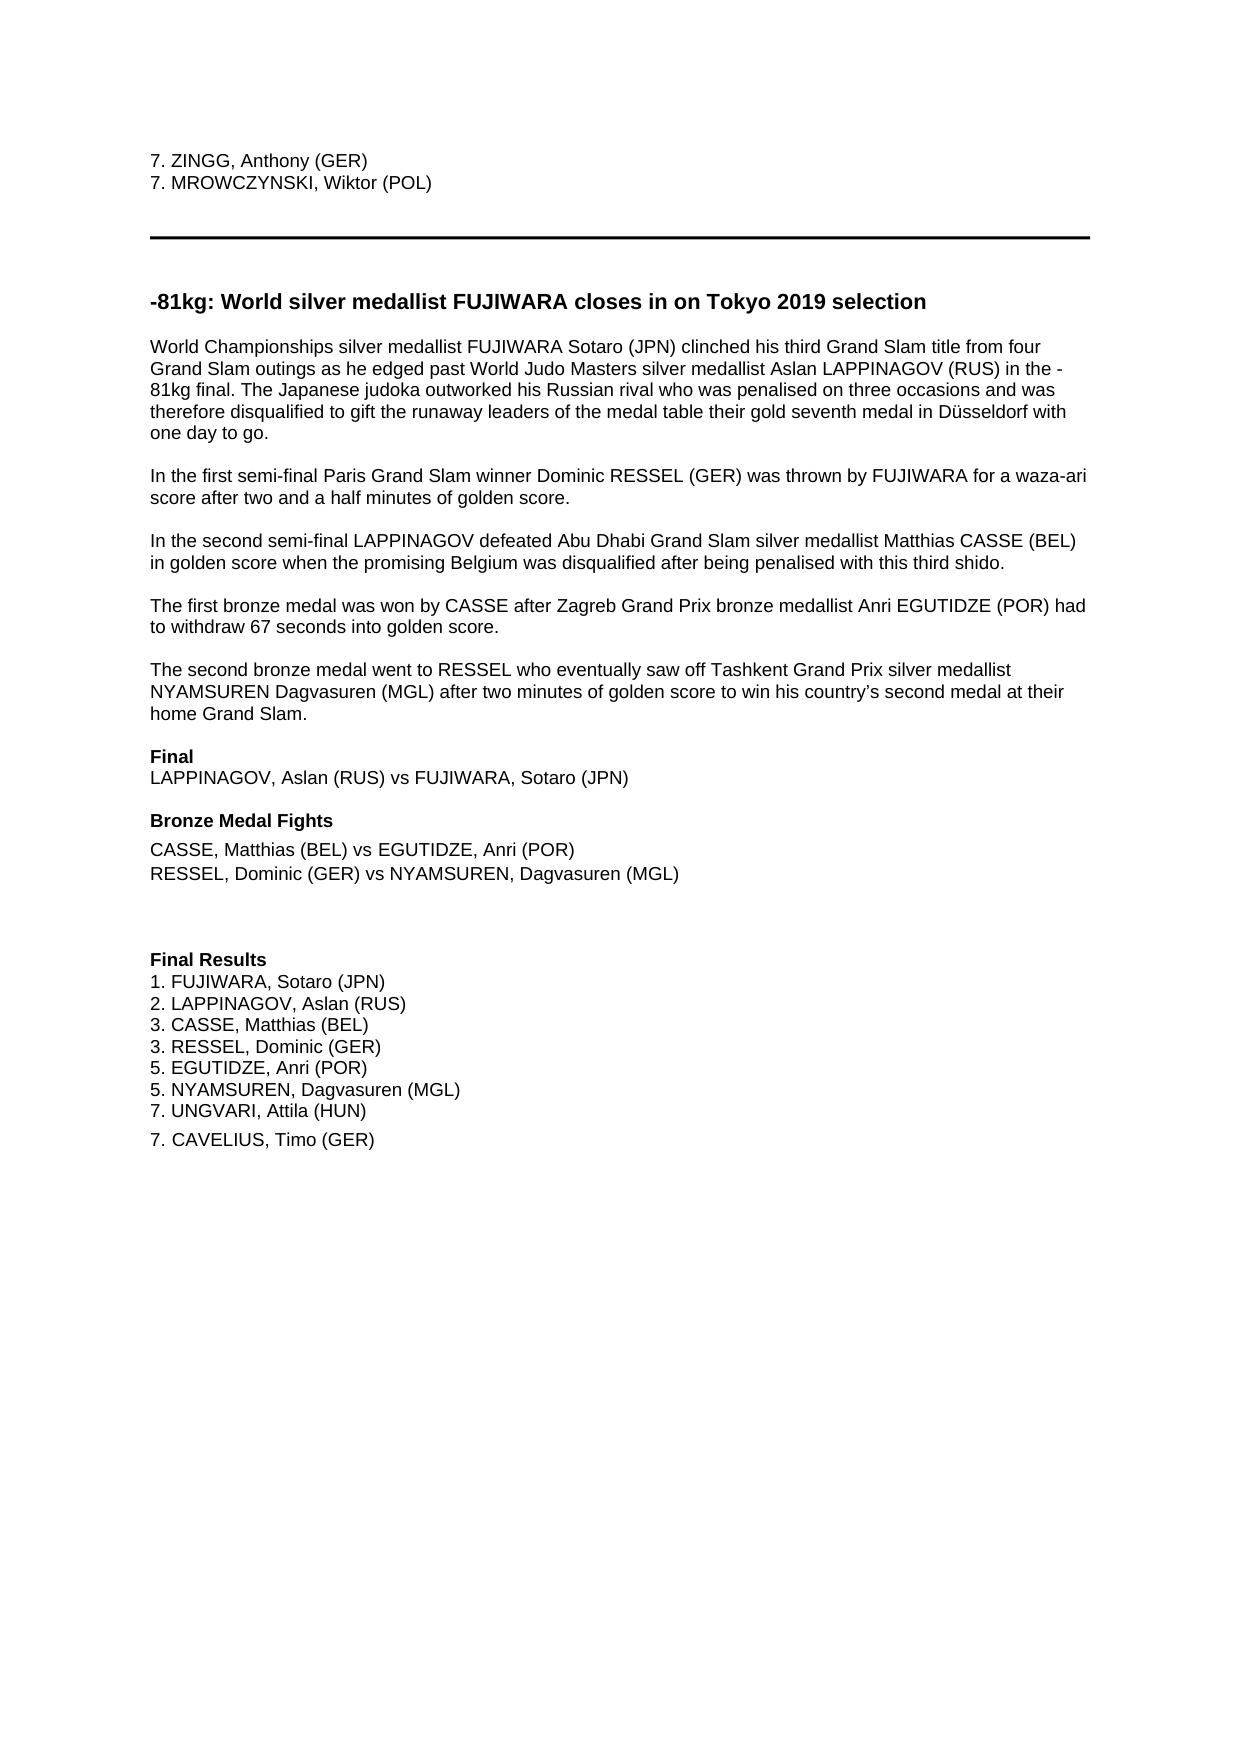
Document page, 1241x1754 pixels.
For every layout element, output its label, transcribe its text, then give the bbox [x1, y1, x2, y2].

text In the first semi-final Paris Grand Slam winner Dominic RESSEL (GER) was thrown by FUJIWARA for a waza-ari score after two and a half minutes of golden score. [150, 465, 1090, 508]
text In the second semi-final LAPPINAGOV defeated Abu Dhabi Grand Slam silver medallist Matthias CASSE (BEL) in golden score when the promising Belgium was disqualified after being penalised with this third shido. [150, 530, 1090, 573]
text World Championships silver medallist FUJIWARA Sotaro (JPN) clinched his third Grand Slam title from four Grand Slam outings as he edged past World Judo Masters silver medallist Aslan LAPPINAGOV (RUS) in the -81kg final. The Japanese judoka outworked his Russian rival who was penalised on three occasions and was therefore disqualified to gift the runaway leaders of the medal table their gold seventh medal in Düsseldorf with one day to go. [150, 336, 1090, 444]
text -81kg: World silver medallist FUJIWARA closes in on Tokyo 2019 selection [150, 289, 1090, 314]
text 1. FUJIWARA, Sotaro (JPN) 2. LAPPINAGOV, Aslan (RUS) 3. CASSE, Matthias (BEL) 3. RESSEL, Dominic (GER) 5. EGUTIDZE, Anri (POR) 5. NYAMSUREN, Dagvasuren (MGL) 7. UNGVARI, Attila (HUN) 7. CAVELIUS, Timo (GER) [150, 971, 1090, 1153]
text Final LAPPINAGOV, Aslan (RUS) vs FUJIWARA, Sotaro (JPN) [150, 746, 1090, 810]
text The first bronze medal was won by CASSE after Zagreb Grand Prix bronze medallist Anri EGUTIDZE (POR) had to withdraw 67 seconds into golden score. [150, 594, 1090, 638]
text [150, 150, 1090, 193]
text The second bronze medal went to RESSEL who eventually saw off Tashkent Grand Prix silver medallist NYAMSUREN Dagvasuren (MGL) after two minutes of golden score to win his country’s second medal at their home Grand Slam. [150, 659, 1090, 724]
text Final Results [150, 949, 1090, 971]
text Bronze Medal Fights CASSE, Matthias (BEL) vs EGUTIDZE, Anri (POR) RESSEL, Dominic (GER) vs NYAMSUREN, Dagvasuren (MGL) [150, 810, 1090, 884]
